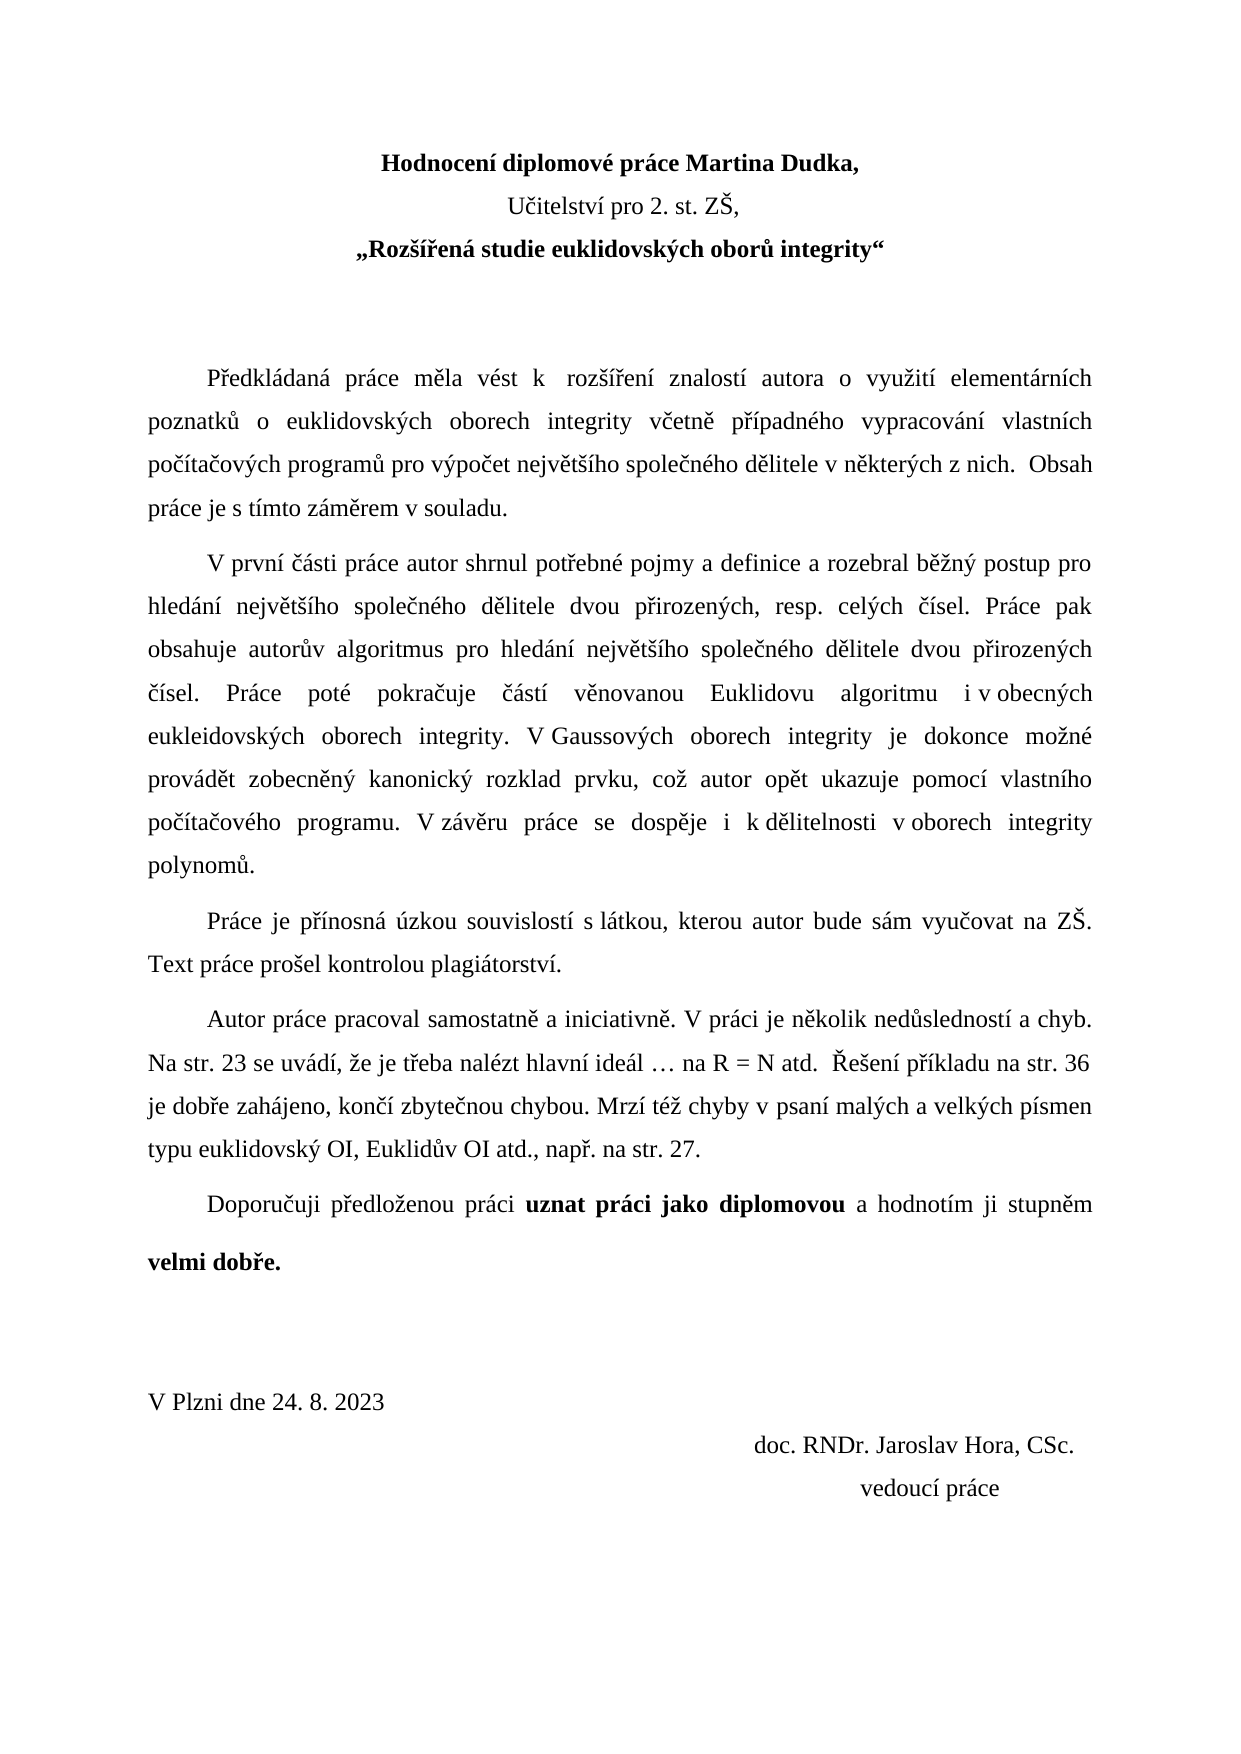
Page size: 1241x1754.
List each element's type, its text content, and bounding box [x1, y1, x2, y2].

text Hodnocení diplomové práce Martina Dudka, [148, 148, 1093, 176]
text vedoucí práce [148, 1473, 1093, 1502]
text Učitelství pro 2. st. ZŠ, [148, 191, 1093, 219]
text Autor práce pracoval samostatně a iniciativně. V práci je několik nedůsledností a chyb. Na str. 23 se uvádí, že je třeba nalézt hlavní ideál … na R = N atd. Řešení příkladu na str. 36 je dobře zahájeno, končí zbytečnou chybou. Mrzí též chyby v psaní malých a velkých písmen typu euklidovský OI, Euklidův OI atd., např. na str. 27. [148, 1004, 1093, 1163]
text doc. RNDr. Jaroslav Hora, CSc. [148, 1430, 1093, 1459]
text Práce je přínosná úzkou souvislostí s látkou, kterou autor bude sám vyučovat na ZŠ. Text práce prošel kontrolou plagiátorství. [148, 906, 1093, 978]
text Předkládaná práce měla vést k rozšíření znalostí autora o využití elementárních poznatků o euklidovských oborech integrity včetně případného vypracování vlastních počítačových programů pro výpočet největšího společného dělitele v některých z nich. Obsah práce je s tímto záměrem v souladu. [148, 363, 1093, 521]
text V první části práce autor shrnul potřebné pojmy a definice a rozebral běžný postup pro hledání největšího společného dělitele dvou přirozených, resp. celých čísel. Práce pak obsahuje autorův algoritmus pro hledání největšího společného dělitele dvou přirozených čísel. Práce poté pokračuje částí věnovanou Euklidovu algoritmu i v obecných eukleidovských oborech integrity. V Gaussových oborech integrity je dokonce možné provádět zobecněný kanonický rozklad prvku, což autor opět ukazuje pomocí vlastního počítačového programu. V závěru práce se dospěje i k dělitelnosti v oborech integrity polynomů. [148, 548, 1093, 879]
text „Rozšířená studie euklidovských oborů integrity“ [148, 234, 1093, 263]
text Doporučuji předloženou práci uznat práci jako diplomovou a hodnotím ji stupněm velmi dobře. [148, 1189, 1093, 1276]
text V Plzni dne 24. 8. 2023 [148, 1387, 1093, 1416]
